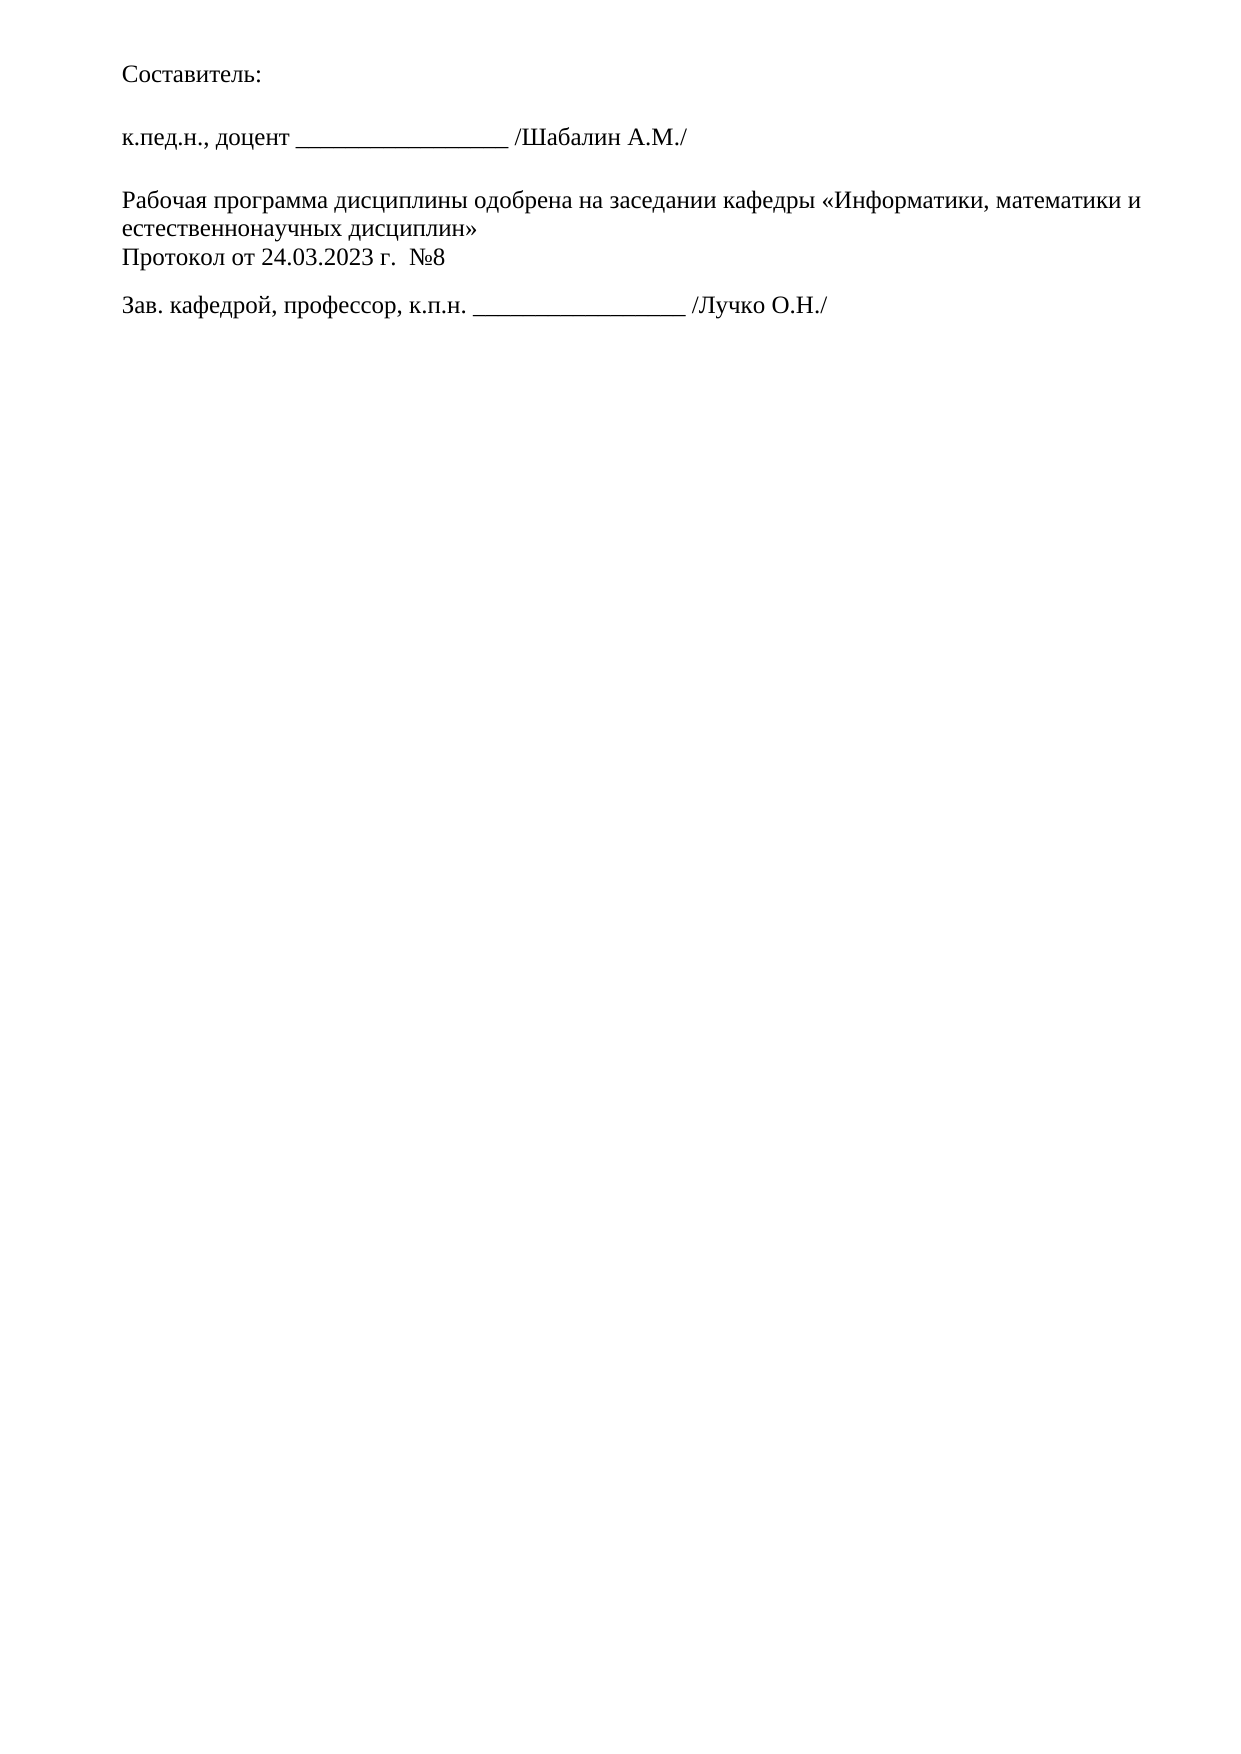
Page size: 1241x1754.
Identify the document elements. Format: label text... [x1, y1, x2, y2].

table_header Составитель: к.пед.н., доцент _________________ /Шабалин А.М./ Рабочая программа дисциплины одобрена на заседании кафедры «Информатики, математики и естественнонаучных дисциплин» Протокол от 24.03.2023 г. №8 [118, 59, 1240, 291]
table_cell Зав. кафедрой, профессор, к.п.н. _________________ /Лучко О.Н./ [118, 291, 1240, 319]
